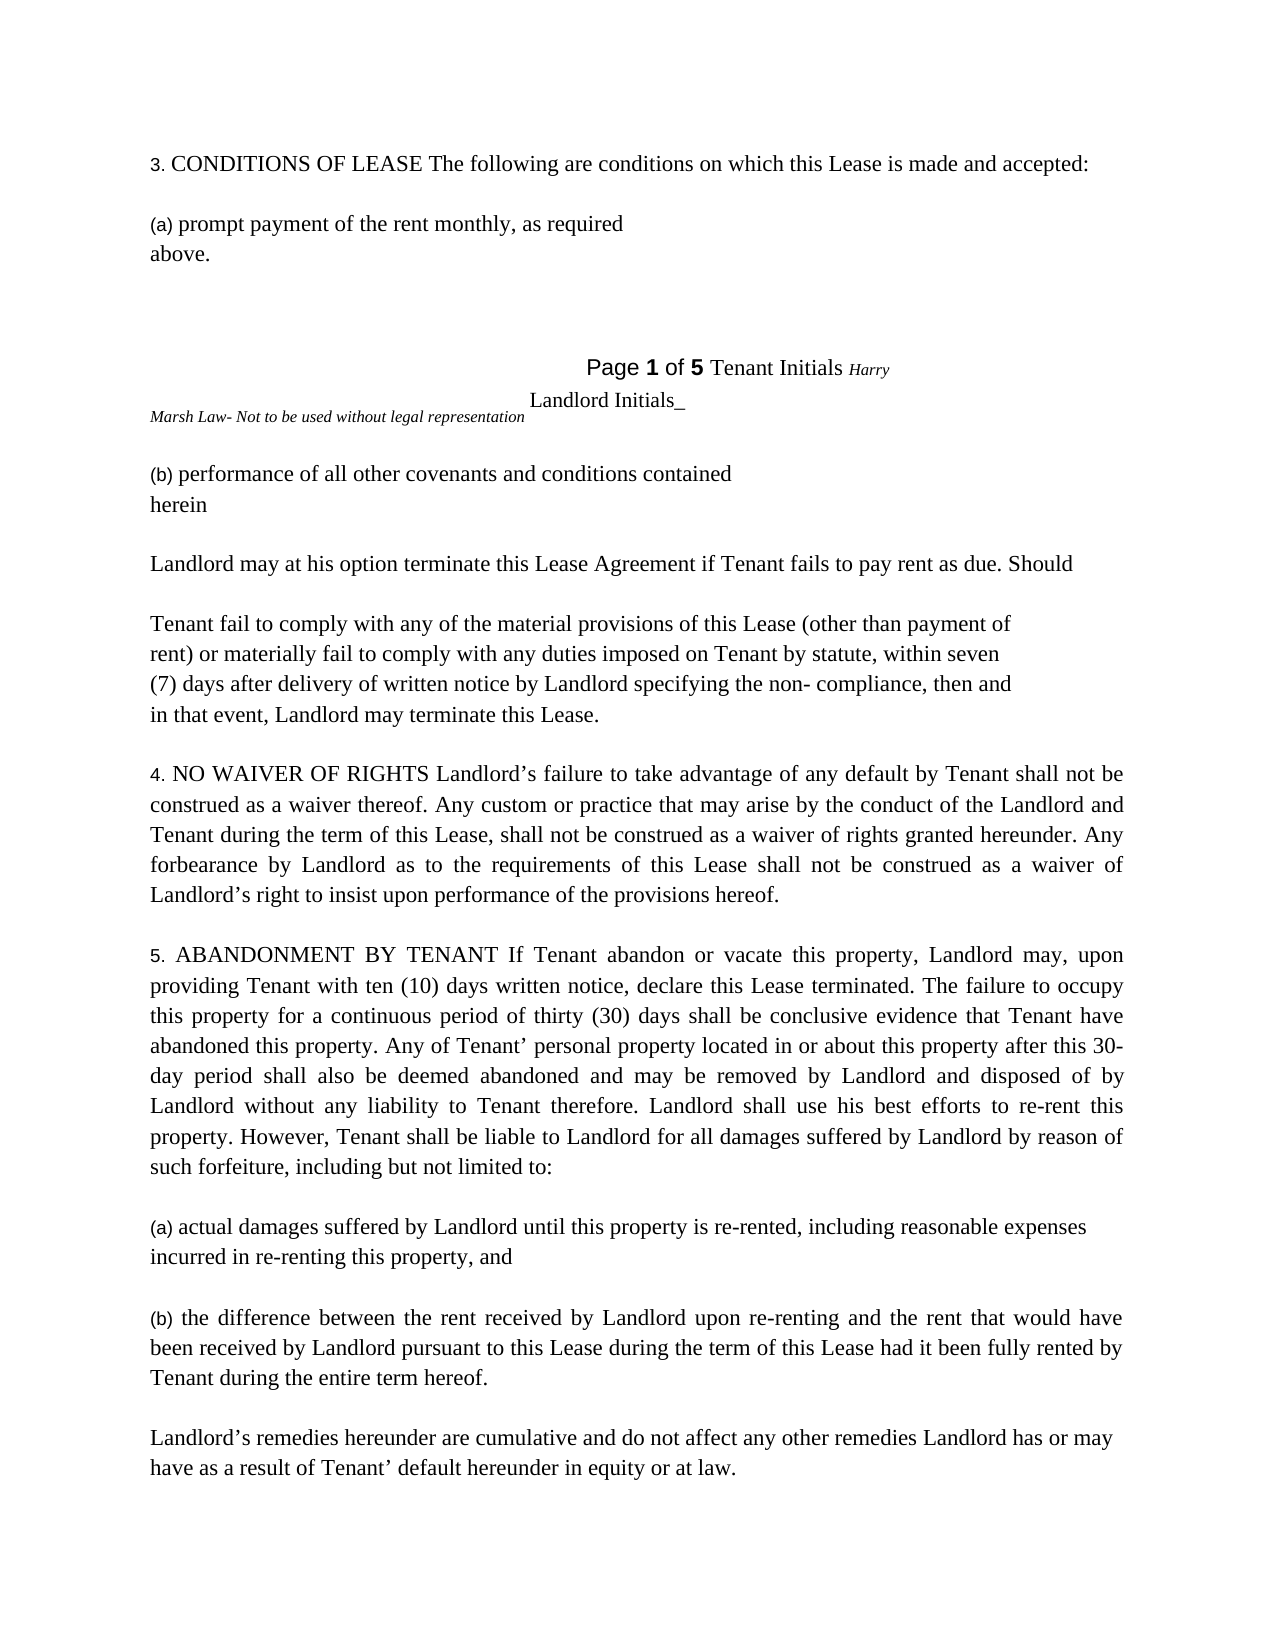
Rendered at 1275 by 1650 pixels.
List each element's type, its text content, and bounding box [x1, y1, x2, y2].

text Page 1 of 5 Tenant Initials Harry Marsh Law- Not to be used without legal representation Landlord Initials_ [150, 354, 918, 430]
text Tenant fail to comply with any of the material provisions of this Lease (other than payment of rent) or materially fail to comply with any duties imposed on Tenant by statute, within seven (7) days after delivery of written notice by Landlord specifying the non- compliance, then and in that event, Landlord may terminate this Lease. [150, 610, 1029, 727]
text Landlord may at his option terminate this Lease Agreement if Tenant fails to pay rent as due. Should [150, 550, 1124, 576]
text 3. CONDITIONS OF LEASE The following are conditions on which this Lease is made and accepted: [150, 150, 1125, 176]
text (a) prompt payment of the rent monthly, as required above. [150, 210, 689, 266]
text Landlord’s remedies hereunder are cumulative and do not affect any other remedies Landlord has or may have as a result of Tenant’ default hereunder in equity or at law. [150, 1424, 1125, 1481]
text (b) the difference between the rent received by Landlord upon re-renting and the rent that would have been received by Landlord pursuant to this Lease during the term of this Lease had it been fully rented by Tenant during the entire term hereof. [150, 1303, 1125, 1390]
text 4. NO WAIVER OF RIGHTS Landlord’s failure to take advantage of any default by Tenant shall not be construed as a waiver thereof. Any custom or practice that may arise by the conduct of the Landlord and Tenant during the term of this Lease, shall not be construed as a waiver of rights granted hereunder. Any forbearance by Landlord as to the requirements of this Lease shall not be construed as a waiver of Landlord’s right to insist upon performance of the provisions hereof. [150, 760, 1125, 908]
text (b) performance of all other covenants and conditions contained herein [150, 461, 794, 517]
text (a) actual damages suffered by Landlord until this property is re-rented, including reasonable expenses incurred in re-renting this property, and [150, 1213, 1125, 1270]
text 5. ABANDONMENT BY TENANT If Tenant abandon or vacate this property, Landlord may, upon providing Tenant with ten (10) days written notice, declare this Lease terminated. The failure to occupy this property for a continuous period of thirty (30) days shall be conclusive evidence that Tenant have abandoned this property. Any of Tenant’ personal property located in or about this property after this 30-day period shall also be deemed abandoned and may be removed by Landlord and disposed of by Landlord without any liability to Tenant therefore. Landlord shall use his best efforts to re-rent this property. However, Tenant shall be liable to Landlord for all damages suffered by Landlord by reason of such forfeiture, including but not limited to: [150, 941, 1126, 1179]
